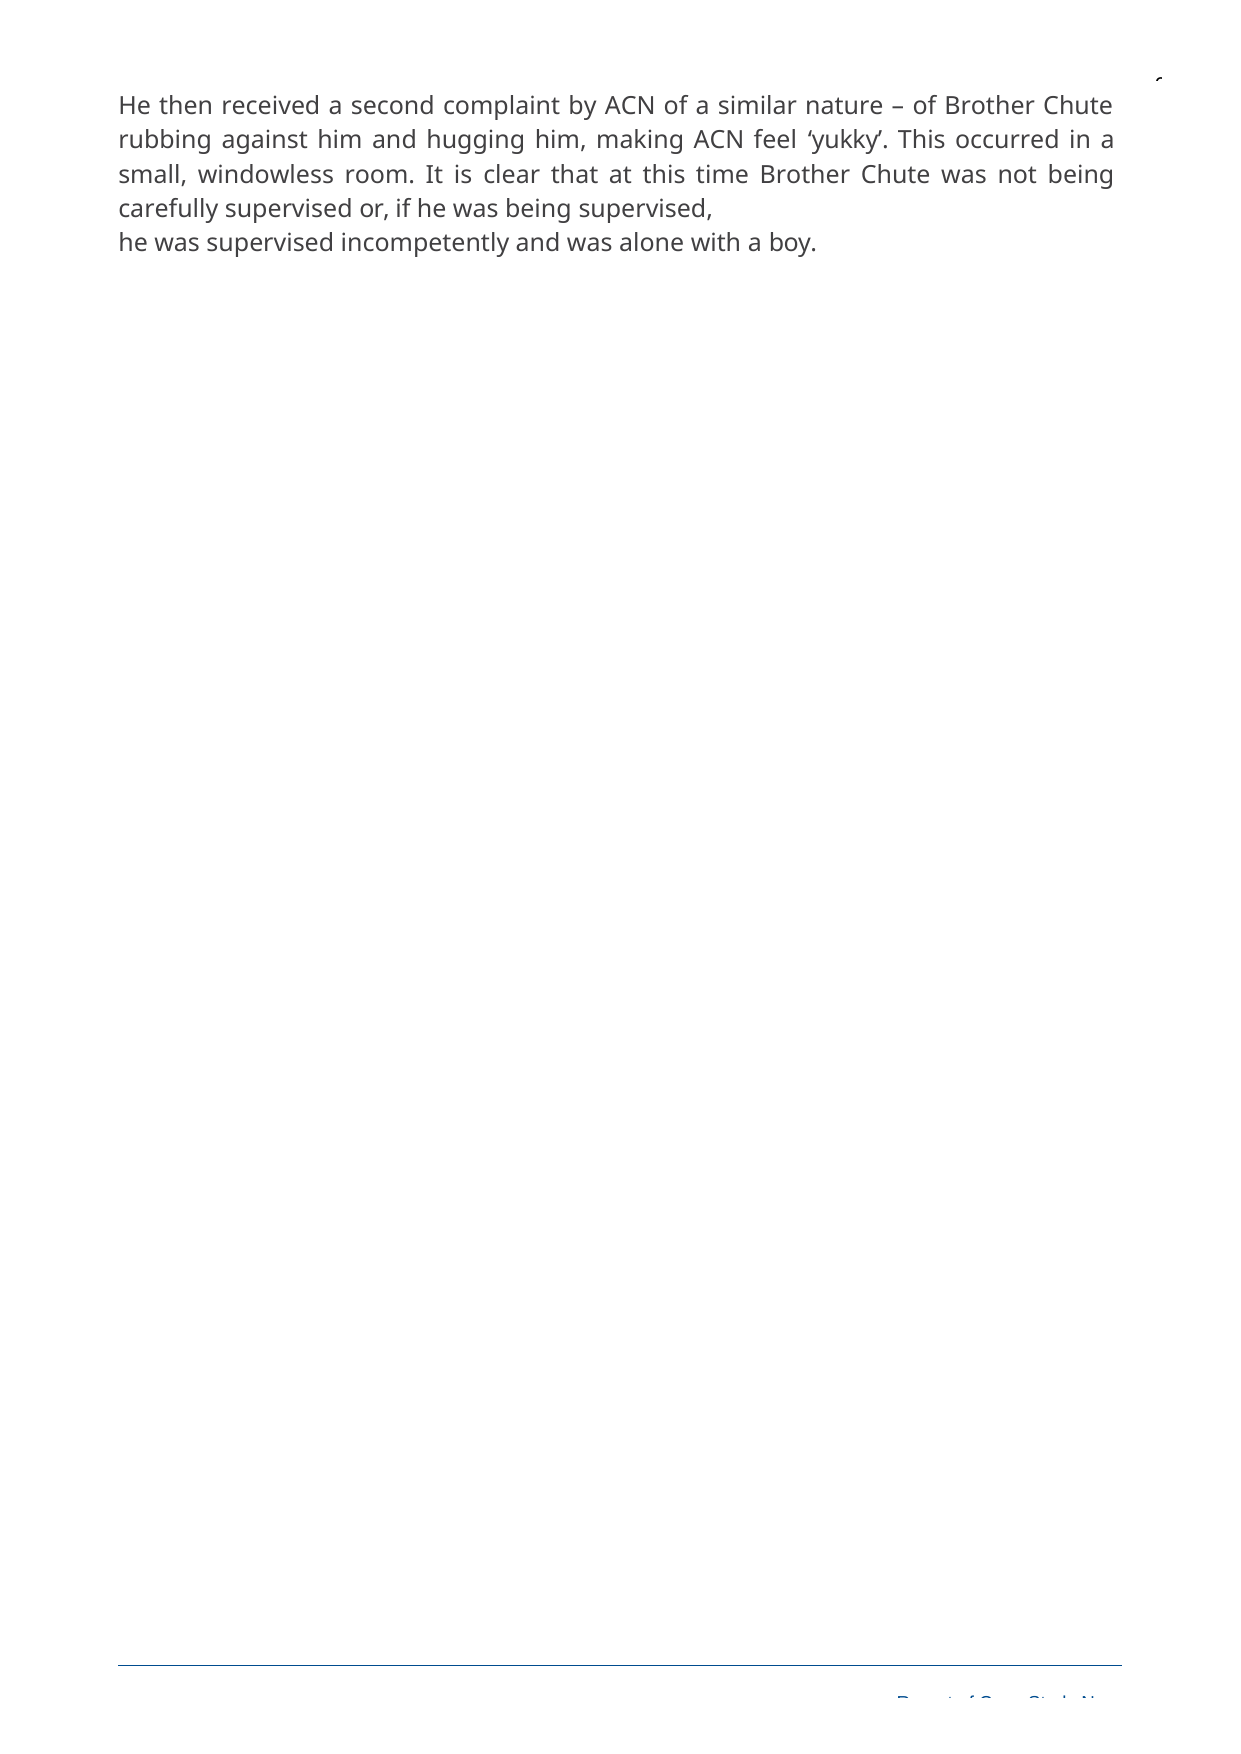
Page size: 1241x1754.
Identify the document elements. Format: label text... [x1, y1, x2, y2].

text he was supervised incompetently and was alone with a boy. [118, 225, 1178, 259]
text He then received a second complaint by ACN of a similar nature – of Brother Chute rubbing against him and hugging him, making ACN feel ‘yukky’. This occurred in a small, windowless room. It is clear that at this time Brother Chute was not being carefully supervised or, if he was being supervised, [118, 87, 1115, 225]
